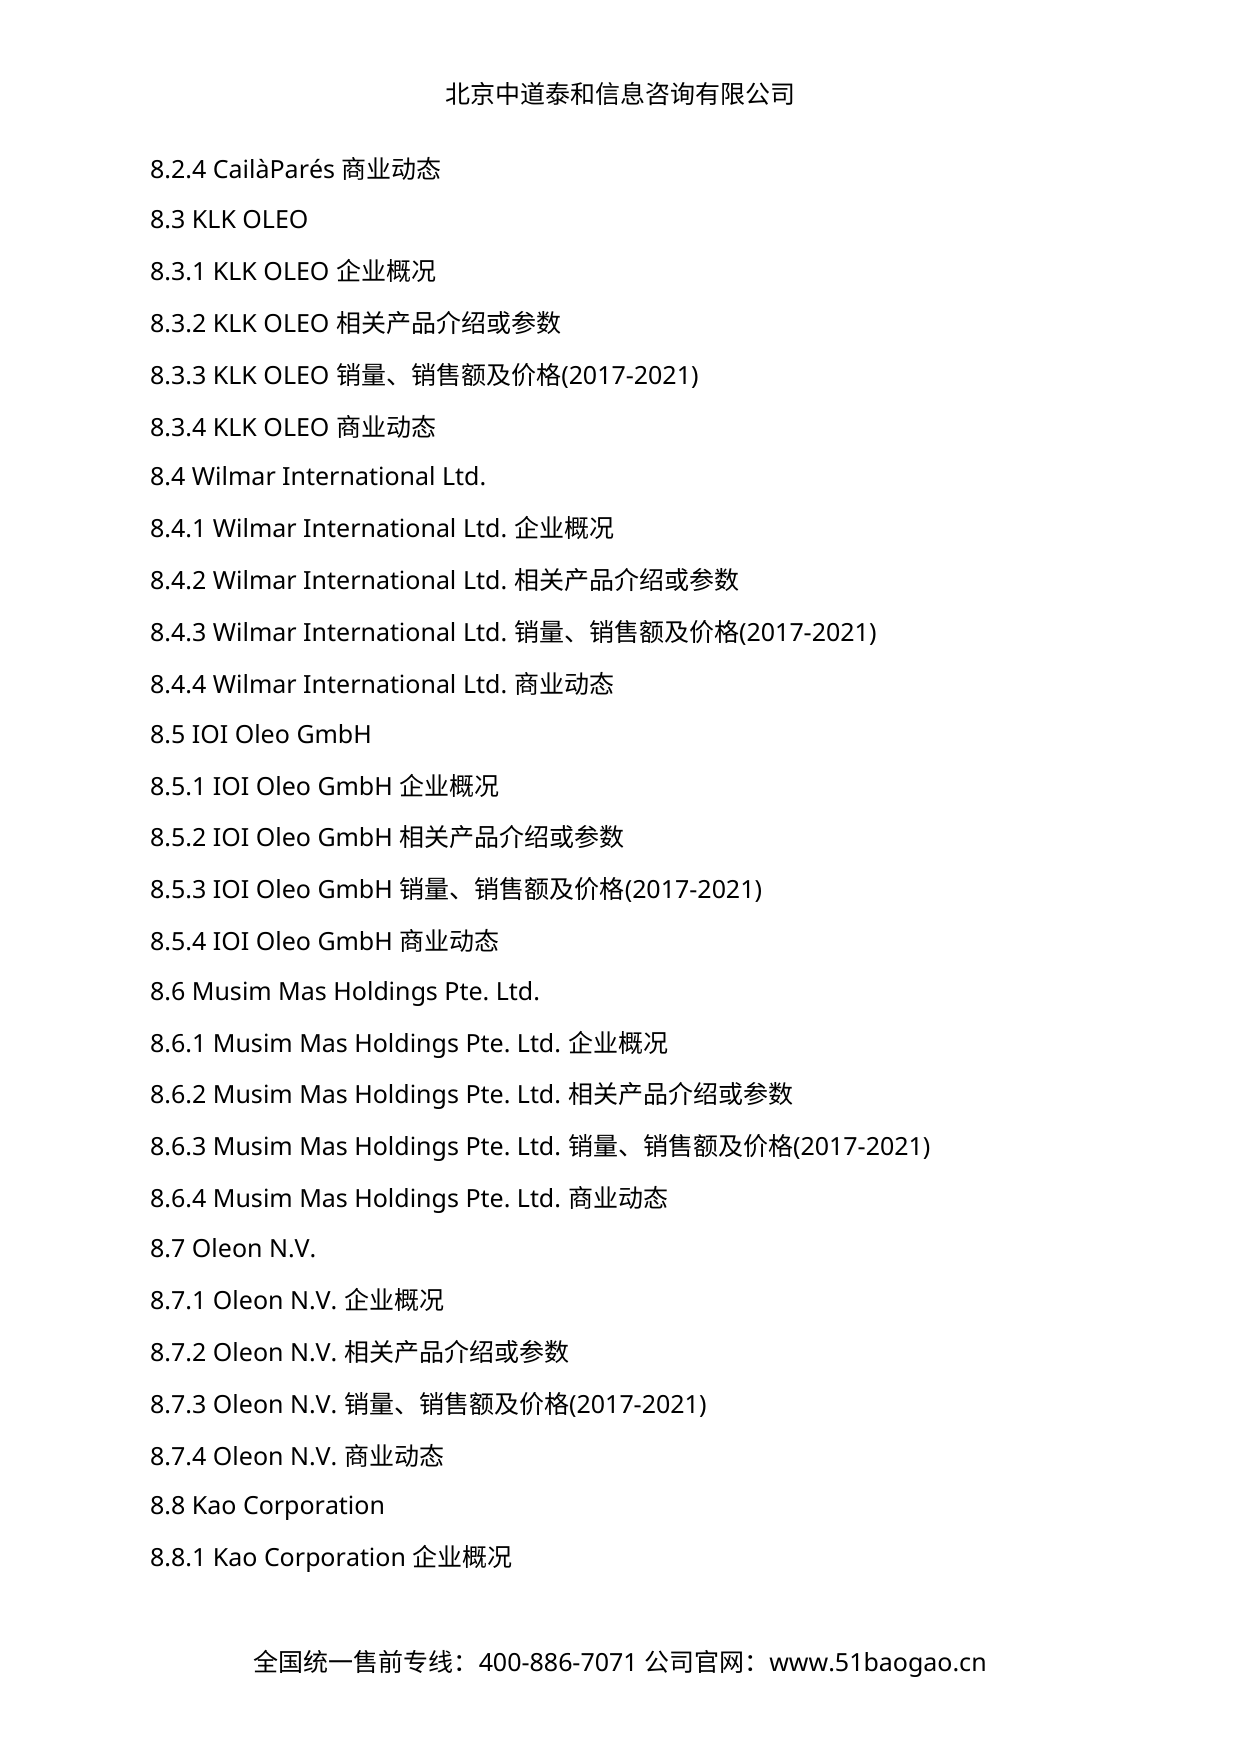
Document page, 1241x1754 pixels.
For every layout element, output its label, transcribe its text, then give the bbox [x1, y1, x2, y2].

text 8.7.2 Oleon N.V. 相关产品介绍或参数 [150, 1332, 1090, 1368]
text 8.8.1 Kao Corporation 企业概况 [150, 1537, 1090, 1574]
text 8.5.3 IOI Oleo GmbH 销量、销售额及价格(2017-2021) [150, 870, 1090, 906]
text 8.6 Musim Mas Holdings Pte. Ltd. [150, 973, 1090, 1007]
text 8.4.2 Wilmar International Ltd. 相关产品介绍或参数 [150, 561, 1090, 597]
text 8.7.3 Oleon N.V. 销量、销售额及价格(2017-2021) [150, 1384, 1090, 1420]
text 8.5.2 IOI Oleo GmbH 相关产品介绍或参数 [150, 818, 1090, 854]
text 8.3.3 KLK OLEO 销量、销售额及价格(2017-2021) [150, 355, 1090, 392]
text 8.6.1 Musim Mas Holdings Pte. Ltd. 企业概况 [150, 1023, 1090, 1059]
text 8.5.1 IOI Oleo GmbH 企业概况 [150, 766, 1090, 802]
text 8.4.1 Wilmar International Ltd. 企业概况 [150, 509, 1090, 545]
text 8.5.4 IOI Oleo GmbH 商业动态 [150, 922, 1090, 958]
text 8.4 Wilmar International Ltd. [150, 459, 1090, 493]
text 8.5 IOI Oleo GmbH [150, 716, 1090, 750]
text 8.2.4 CailàParés 商业动态 [150, 150, 1090, 186]
text 8.3 KLK OLEO [150, 202, 1090, 236]
text 8.6.2 Musim Mas Holdings Pte. Ltd. 相关产品介绍或参数 [150, 1075, 1090, 1111]
text 8.3.2 KLK OLEO 相关产品介绍或参数 [150, 303, 1090, 340]
text 8.6.4 Musim Mas Holdings Pte. Ltd. 商业动态 [150, 1179, 1090, 1215]
text 8.7 Oleon N.V. [150, 1231, 1090, 1265]
text 8.3.1 KLK OLEO 企业概况 [150, 252, 1090, 288]
text 8.7.4 Oleon N.V. 商业动态 [150, 1436, 1090, 1472]
text 8.4.4 Wilmar International Ltd. 商业动态 [150, 664, 1090, 701]
text 8.6.3 Musim Mas Holdings Pte. Ltd. 销量、销售额及价格(2017-2021) [150, 1127, 1090, 1163]
text 8.7.1 Oleon N.V. 企业概况 [150, 1280, 1090, 1317]
text 8.4.3 Wilmar International Ltd. 销量、销售额及价格(2017-2021) [150, 612, 1090, 649]
text 8.8 Kao Corporation [150, 1488, 1090, 1522]
text 8.3.4 KLK OLEO 商业动态 [150, 407, 1090, 443]
